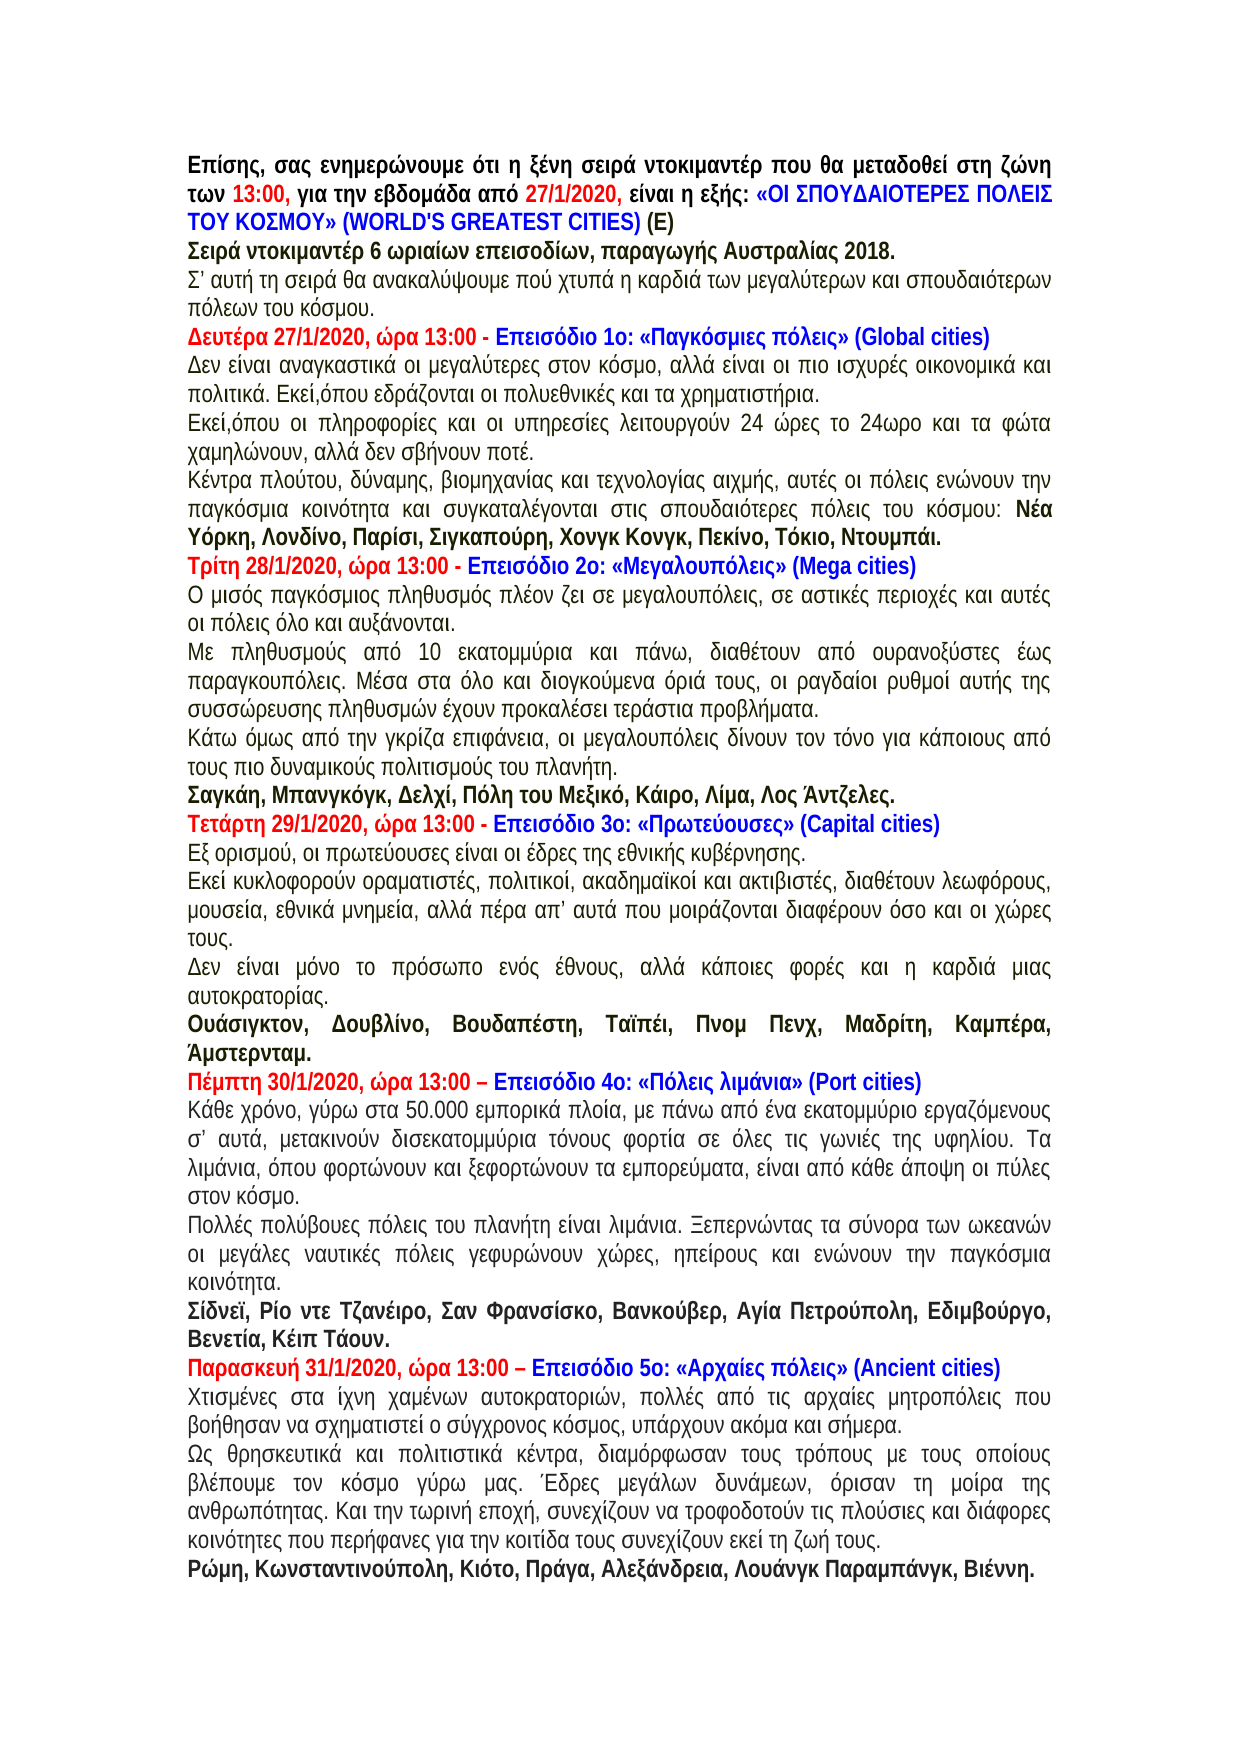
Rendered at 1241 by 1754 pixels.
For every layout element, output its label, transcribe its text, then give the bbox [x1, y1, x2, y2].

text Σειρά ντοκιμαντέρ 6 ωριαίων επεισοδίων, παραγωγής Αυστραλίας 2018. [187, 236, 1053, 264]
text Πέμπτη 30/1/2020, ώρα 13:00 – Eπεισόδιο 4ο: «Πόλεις λιμάνια» (Port cities) [494, 1067, 1053, 1095]
text Κάθε χρόνο, γύρω στα 50.000 εμπορικά πλοία, με πάνω από ένα εκατομμύριο εργαζόμενους σ’ αυτά, μετακινούν δισεκατομμύρια τόνους φορτία σε όλες τις γωνιές της υφηλίου. Τα λιμάνια, όπου φορτώνουν και ξεφορτώνουν τα εμπορεύματα, είναι από κάθε άποψη οι πύλες στον κόσμο. [187, 1095, 1053, 1210]
text Τρίτη 28/1/2020, ώρα 13:00 - Eπεισόδιο 2ο: «Μεγαλουπόλεις» (Mega cities) [187, 551, 462, 580]
text Επίσης, σας ενημερώνουμε ότι η ξένη σειρά ντοκιμαντέρ που θα μεταδοθεί στη ζώνη των 13:00, για την εβδομάδα από 27/1/2020, είναι η εξής: «ΟΙ ΣΠΟΥΔΑΙΟΤΕΡΕΣ ΠΟΛΕΙΣ ΤΟΥ ΚΟΣΜΟΥ» (WORLD'S GREATEST CITIES) (Ε) [187, 150, 1053, 236]
text Τετάρτη 29/1/2020, ώρα 13:00 - Eπεισόδιο 3ο: «Πρωτεύουσες» (Capital cities) [493, 809, 1053, 837]
text Εκεί,όπου οι πληροφορίες και οι υπηρεσίες λειτουργούν 24 ώρες το 24ωρο και τα φώτα χαμηλώνουν, αλλά δεν σβήνουν ποτέ. [187, 408, 1053, 465]
text Σ’ αυτή τη σειρά θα ανακαλύψουμε πού χτυπά η καρδιά των μεγαλύτερων και σπουδαιότερων πόλεων του κόσμου. [187, 264, 1053, 322]
text Δεν είναι μόνο το πρόσωπο ενός έθνους, αλλά κάποιες φορές και η καρδιά μιας αυτοκρατορίας. [187, 952, 1053, 1009]
text Εξ ορισμού, οι πρωτεύουσες είναι οι έδρες της εθνικής κυβέρνησης. [187, 837, 1053, 866]
text Με πληθυσμούς από 10 εκατομμύρια και πάνω, διαθέτουν από ουρανοξύστες έως παραγκουπόλεις. Μέσα στα όλο και διογκούμενα όριά τους, οι ραγδαίοι ρυθμοί αυτής της συσσώρευσης πληθυσμών έχουν προκαλέσει τεράστια προβλήματα. [187, 637, 1053, 723]
text Δευτέρα 27/1/2020, ώρα 13:00 - Eπεισόδιο 1ο: «Παγκόσμιες πόλεις» (Global cities) [187, 322, 1053, 351]
text Ως θρησκευτικά και πολιτιστικά κέντρα, διαμόρφωσαν τους τρόπους με τους οποίους βλέπουμε τον κόσμο γύρω μας. Έδρες μεγάλων δυνάμεων, όρισαν τη μοίρα της ανθρωπότητας. Και την τωρινή εποχή, συνεχίζουν να τροφοδοτούν τις πλούσιες και διάφορες κοινότητες που περήφανες για την κοιτίδα τους συνεχίζουν εκεί τη ζωή τους. [187, 1439, 1053, 1554]
text Πολλές πολύβουες πόλεις του πλανήτη είναι λιμάνια. Ξεπερνώντας τα σύνορα των ωκεανών οι μεγάλες ναυτικές πόλεις γεφυρώνουν χώρες, ηπείρους και ενώνουν την παγκόσμια κοινότητα. [187, 1210, 1053, 1296]
text Παρασκευή 31/1/2020, ώρα 13:00 – Eπεισόδιο 5ο: «Αρχαίες πόλεις» (Ancient cities) [532, 1353, 1053, 1382]
text Κέντρα πλούτου, δύναμης, βιομηχανίας και τεχνολογίας αιχμής, αυτές οι πόλεις ενώνουν την παγκόσμια κοινότητα και συγκαταλέγονται στις σπουδαιότερες πόλεις του κόσμου: Νέα Υόρκη, Λονδίνο, Παρίσι, Σιγκαπούρη, Χονγκ Κονγκ, Πεκίνο, Τόκιο, Ντουμπάι. [187, 465, 1053, 551]
text Ρώμη, Κωνσταντινούπολη, Κιότο, Πράγα, Αλεξάνδρεια, Λουάνγκ Παραμπάνγκ, Βιέννη. [187, 1554, 1053, 1582]
text Χτισμένες στα ίχνη χαμένων αυτοκρατοριών, πολλές από τις αρχαίες μητροπόλεις που βοήθησαν να σχηματιστεί ο σύγχρονος κόσμος, υπάρχουν ακόμα και σήμερα. [187, 1382, 1053, 1439]
text Δεν είναι αναγκαστικά οι μεγαλύτερες στον κόσμο, αλλά είναι οι πιο ισχυρές οικονομικά και πολιτικά. Εκεί,όπου εδράζονται οι πολυεθνικές και τα χρηματιστήρια. [187, 351, 1053, 408]
text Εκεί κυκλοφορούν οραματιστές, πολιτικοί, ακαδημαϊκοί και ακτιβιστές, διαθέτουν λεωφόρους, μουσεία, εθνικά μνημεία, αλλά πέρα απ’ αυτά που μοιράζονται διαφέρουν όσο και οι χώρες τους. [187, 866, 1053, 952]
text Τρίτη 28/1/2020, ώρα 13:00 - Eπεισόδιο 2ο: «Μεγαλουπόλεις» (Mega cities) [467, 551, 1053, 580]
text Πέμπτη 30/1/2020, ώρα 13:00 – Eπεισόδιο 4ο: «Πόλεις λιμάνια» (Port cities) [187, 1067, 488, 1095]
text Σαγκάη, Μπανγκόγκ, Δελχί, Πόλη του Μεξικό, Κάιρο, Λίμα, Λος Άντζελες. [187, 780, 1053, 809]
text Κάτω όμως από την γκρίζα επιφάνεια, οι μεγαλουπόλεις δίνουν τον τόνο για κάποιους από τους πιο δυναμικούς πολιτισμούς του πλανήτη. [187, 723, 1053, 780]
text Ο μισός παγκόσμιος πληθυσμός πλέον ζει σε μεγαλουπόλεις, σε αστικές περιοχές και αυτές οι πόλεις όλο και αυξάνονται. [187, 580, 1053, 637]
text Σίδνεϊ, Ρίο ντε Τζανέιρο, Σαν Φρανσίσκο, Βανκούβερ, Αγία Πετρούπολη, Εδιμβούργο, Βενετία, Κέιπ Τάουν. [187, 1296, 1053, 1353]
text Ουάσιγκτον, Δουβλίνο, Βουδαπέστη, Ταϊπέι, Πνομ Πενχ, Μαδρίτη, Καμπέρα, Άμστερνταμ. [187, 1009, 1053, 1067]
